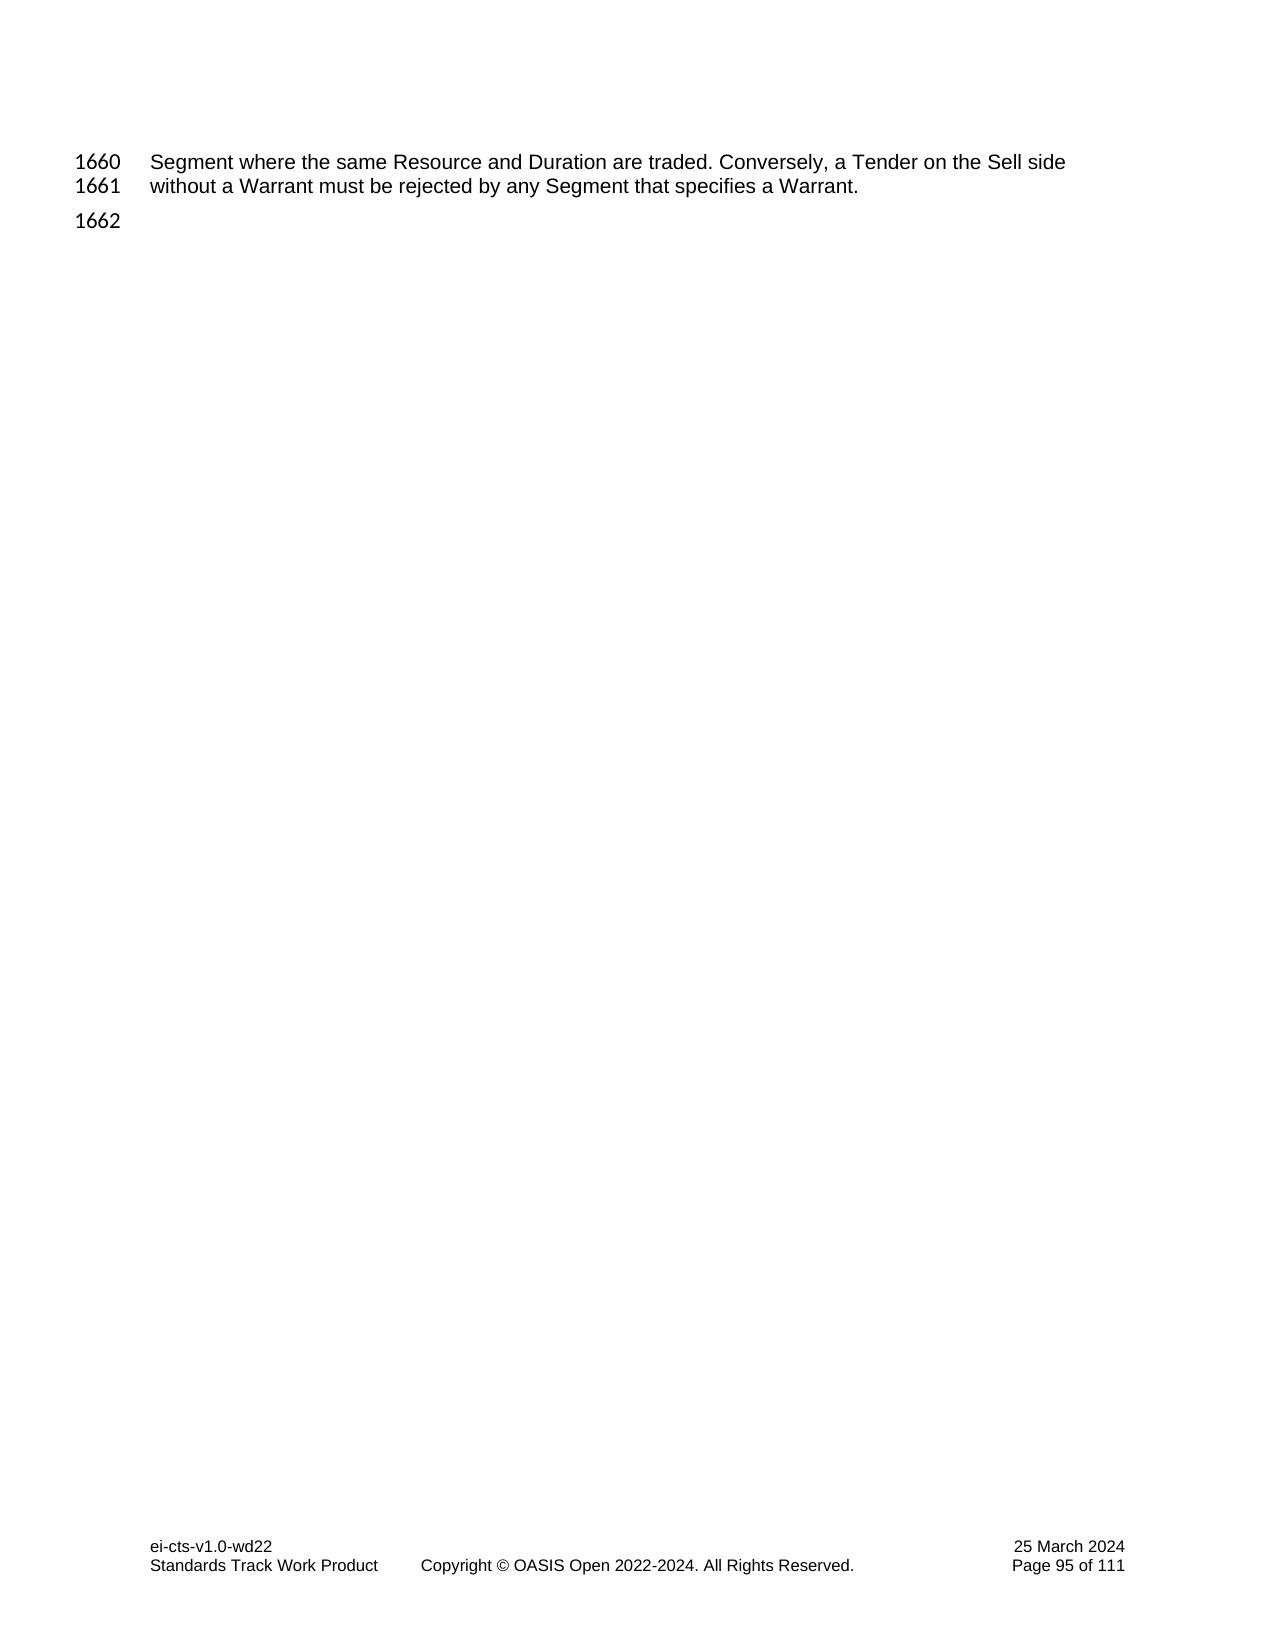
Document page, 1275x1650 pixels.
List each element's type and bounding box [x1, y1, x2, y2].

text [150, 150, 1125, 198]
